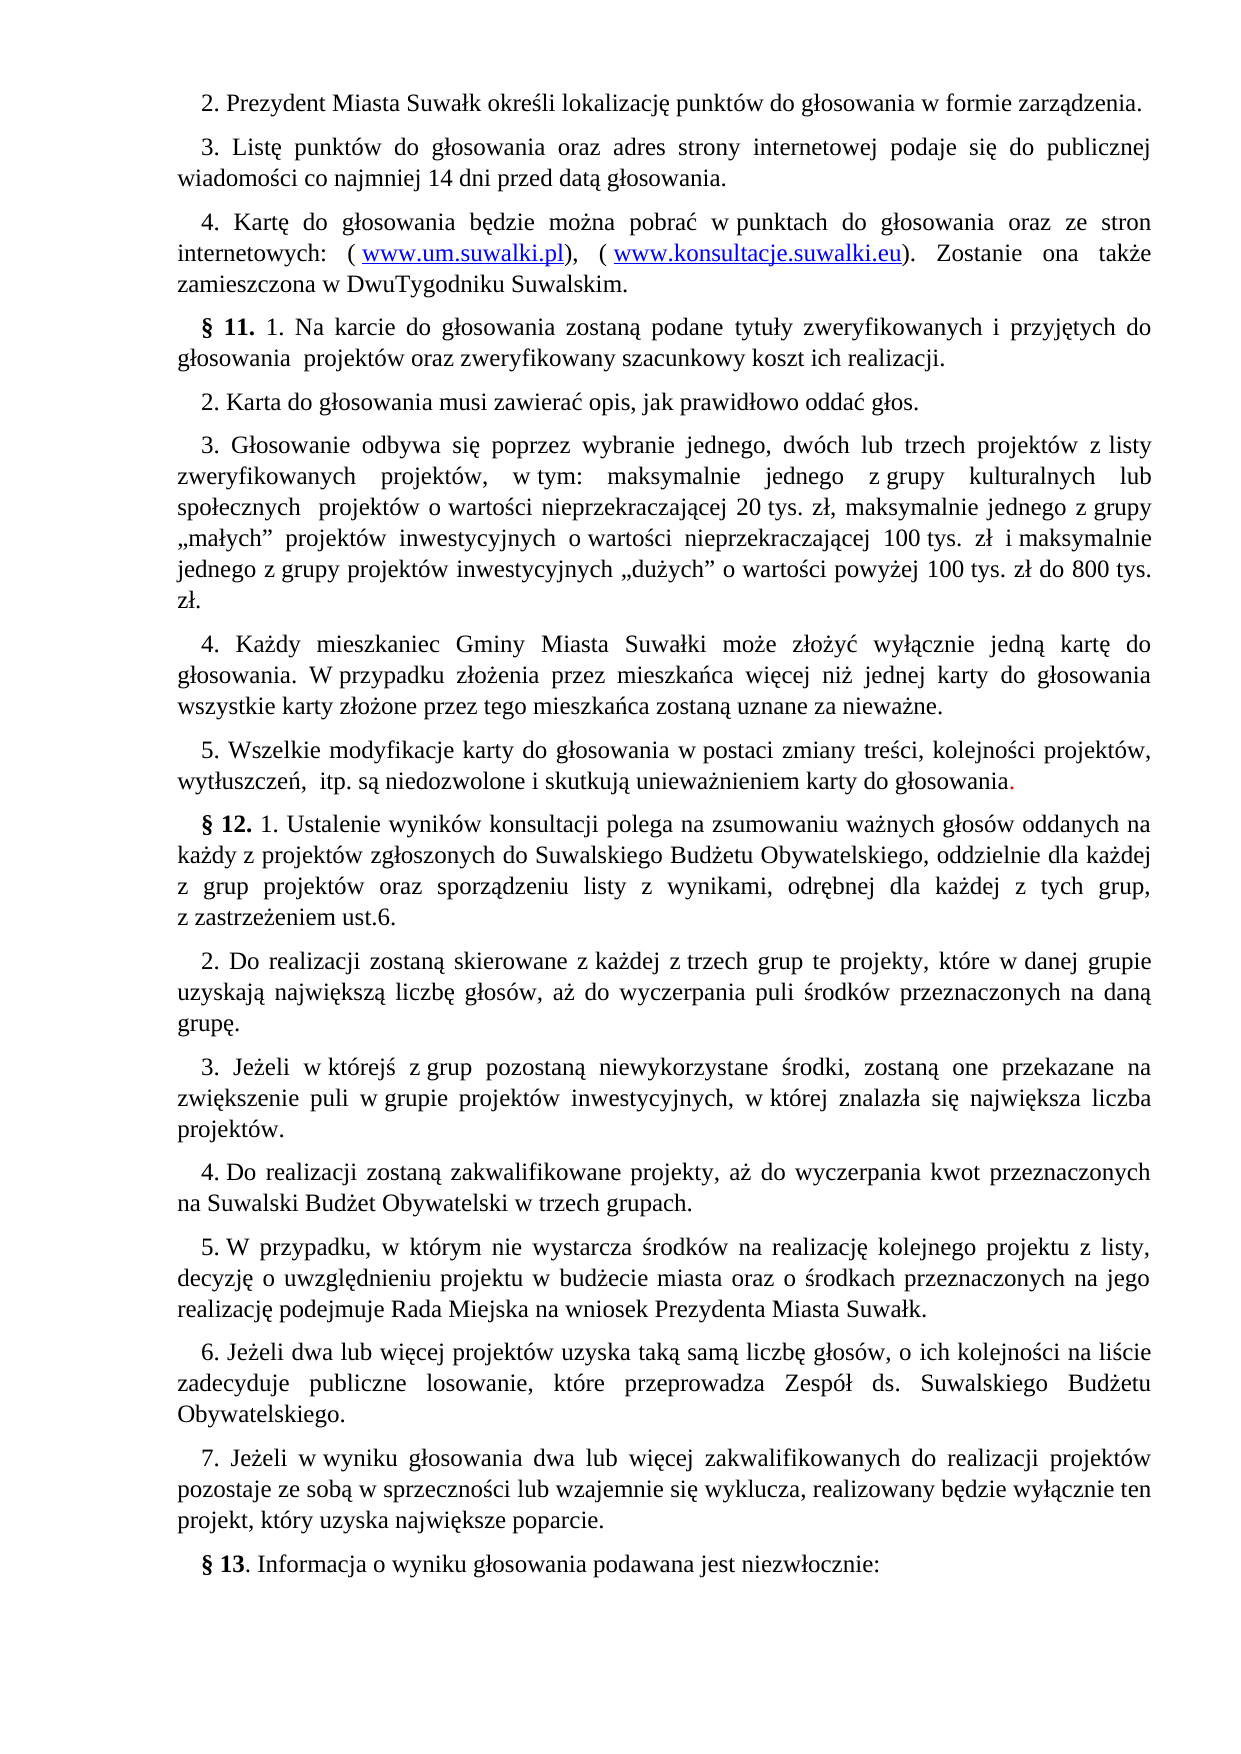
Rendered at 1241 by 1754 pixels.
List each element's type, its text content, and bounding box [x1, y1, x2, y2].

text § 12. 1. Ustalenie wyników konsultacji polega na zsumowaniu ważnych głosów oddanych na każdy z projektów zgłoszonych do Suwalskiego Budżetu Obywatelskiego, oddzielnie dla każdej z grup projektów oraz sporządzeniu listy z wynikami, odrębnej dla każdej z tych grup, z zastrzeżeniem ust.6. [177, 809, 1152, 931]
text 6. Jeżeli dwa lub więcej projektów uzyska taką samą liczbę głosów, o ich kolejności na liście zadecyduje publiczne losowanie, które przeprowadza Zespół ds. Suwalskiego Budżetu Obywatelskiego. [177, 1337, 1152, 1428]
text 2. Karta do głosowania musi zawierać opis, jak prawidłowo oddać głos. [177, 387, 1152, 416]
text 5. W przypadku, w którym nie wystarcza środków na realizację kolejnego projektu z listy, decyzję o uwzględnieniu projektu w budżecie miasta oraz o środkach przeznaczonych na jego realizację podejmuje Rada Miejska na wniosek Prezydenta Miasta Suwałk. [177, 1232, 1152, 1323]
text 4. Kartę do głosowania będzie można pobrać w punktach do głosowania oraz ze stron internetowych: ( www.um.suwalki.pl), ( www.konsultacje.suwalki.eu). Zostanie ona także zamieszczona w DwuTygodniku Suwalskim. [177, 207, 1152, 297]
text 3. Głosowanie odbywa się poprzez wybranie jednego, dwóch lub trzech projektów z listy zweryfikowanych projektów, w tym: maksymalnie jednego z grupy kulturalnych lub społecznych projektów o wartości nieprzekraczającej 20 tys. zł, maksymalnie jednego z grupy „małych” projektów inwestycyjnych o wartości nieprzekraczającej 100 tys. zł i maksymalnie jednego z grupy projektów inwestycyjnych „dużych” o wartości powyżej 100 tys. zł do 800 tys. zł. [177, 430, 1152, 614]
text 7. Jeżeli w wyniku głosowania dwa lub więcej zakwalifikowanych do realizacji projektów pozostaje ze sobą w sprzeczności lub wzajemnie się wyklucza, realizowany będzie wyłącznie ten projekt, który uzyska największe poparcie. [177, 1443, 1152, 1534]
text § 11. 1. Na karcie do głosowania zostaną podane tytuły zweryfikowanych i przyjętych do głosowania projektów oraz zweryfikowany szacunkowy koszt ich realizacji. [177, 312, 1152, 372]
text § 13. Informacja o wyniku głosowania podawana jest niezwłocznie: [177, 1549, 1152, 1577]
text 5. Wszelkie modyfikacje karty do głosowania w postaci zmiany treści, kolejności projektów, wytłuszczeń, itp. są niedozwolone i skutkują unieważnieniem karty do głosowania. [177, 735, 1152, 794]
text 4. Każdy mieszkaniec Gminy Miasta Suwałki może złożyć wyłącznie jedną kartę do głosowania. W przypadku złożenia przez mieszkańca więcej niż jednej karty do głosowania wszystkie karty złożone przez tego mieszkańca zostaną uznane za nieważne. [177, 629, 1152, 720]
text 3. Jeżeli w którejś z grup pozostaną niewykorzystane środki, zostaną one przekazane na zwiększenie puli w grupie projektów inwestycyjnych, w której znalazła się największa liczba projektów. [177, 1052, 1152, 1142]
text 3. Listę punktów do głosowania oraz adres strony internetowej podaje się do publicznej wiadomości co najmniej 14 dni przed datą głosowania. [177, 132, 1152, 192]
text 4. Do realizacji zostaną zakwalifikowane projekty, aż do wyczerpania kwot przeznaczonych na Suwalski Budżet Obywatelski w trzech grupach. [177, 1157, 1152, 1217]
text 2. Do realizacji zostaną skierowane z każdej z trzech grup te projekty, które w danej grupie uzyskają największą liczbę głosów, aż do wyczerpania puli środków przeznaczonych na daną grupę. [177, 946, 1152, 1037]
text 2. Prezydent Miasta Suwałk określi lokalizację punktów do głosowania w formie zarządzenia. [177, 88, 1152, 117]
